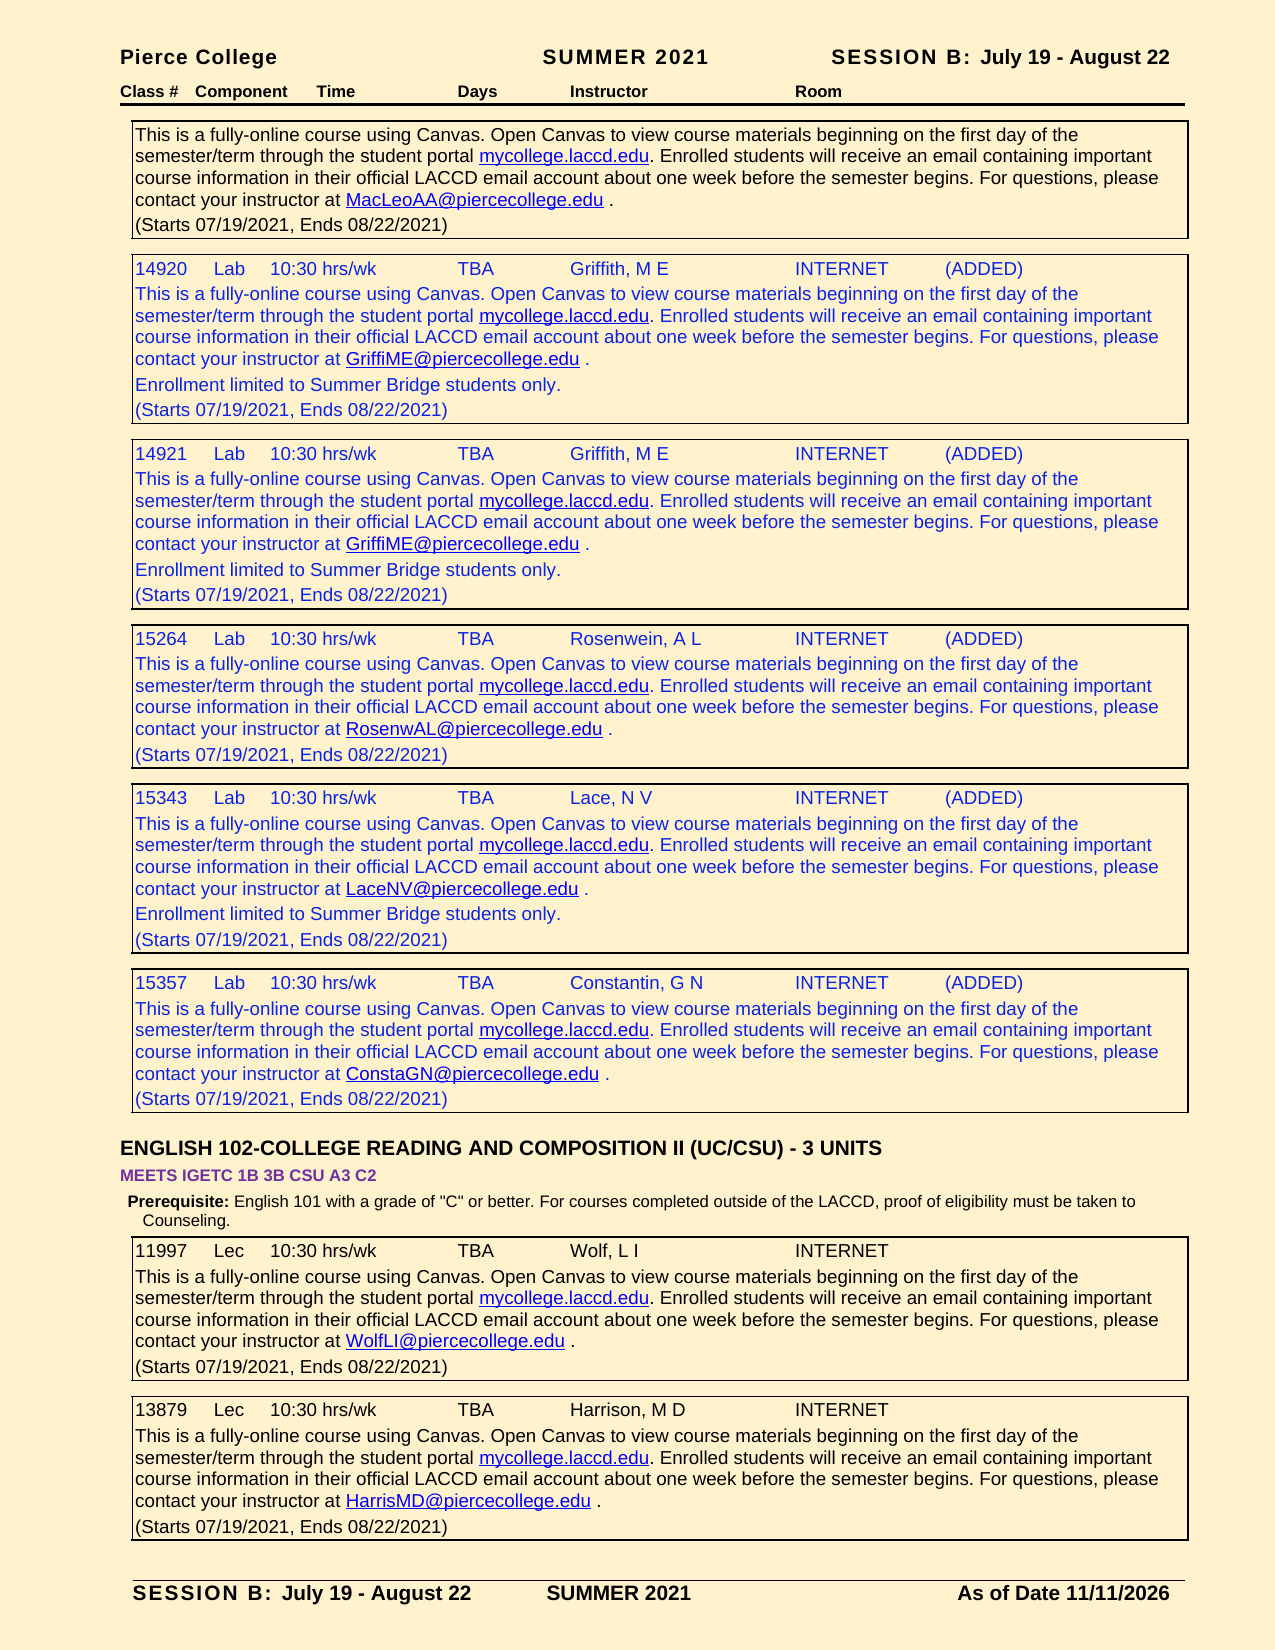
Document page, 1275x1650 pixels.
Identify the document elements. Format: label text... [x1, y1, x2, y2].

text This is a fully-online course using Canvas. Open Canvas to view course materials beginning on the first day of the semester/term through the student portal mycollege.laccd.edu. Enrolled students will receive an email containing important course information in their official LACCD email account about one week before the semester begins. For questions, please contact your instructor at WolfLI@piercecollege.edu . [133, 1262, 1187, 1352]
text (Starts 07/19/2021, Ends 08/22/2021) [133, 1084, 1187, 1112]
text 14921 Lab 10:30 hrs/wk TBA Griffith, M E INTERNET (ADDED) [133, 440, 1187, 464]
text This is a fully-online course using Canvas. Open Canvas to view course materials beginning on the first day of the semester/term through the student portal mycollege.laccd.edu. Enrolled students will receive an email containing important course information in their official LACCD email account about one week before the semester begins. For questions, please contact your instructor at ConstaGN@piercecollege.edu . [133, 994, 1187, 1084]
text Meets IGETC 1B 3B CSU A3 C2 [120, 1166, 1185, 1185]
text This is a fully-online course using Canvas. Open Canvas to view course materials beginning on the first day of the semester/term through the student portal mycollege.laccd.edu. Enrolled students will receive an email containing important course information in their official LACCD email account about one week before the semester begins. For questions, please contact your instructor at RosenwAL@piercecollege.edu . [133, 649, 1187, 739]
text (Starts 07/19/2021, Ends 08/22/2021) [133, 740, 1187, 767]
text 11997 Lec 10:30 hrs/wk TBA Wolf, L I INTERNET [133, 1238, 1187, 1261]
text (Starts 07/19/2021, Ends 08/22/2021) [133, 925, 1187, 952]
text 13879 Lec 10:30 hrs/wk TBA Harrison, M D INTERNET [133, 1397, 1187, 1421]
text (Starts 07/19/2021, Ends 08/22/2021) [133, 210, 1187, 238]
text This is a fully-online course using Canvas. Open Canvas to view course materials beginning on the first day of the semester/term through the student portal mycollege.laccd.edu. Enrolled students will receive an email containing important course information in their official LACCD email account about one week before the semester begins. For questions, please contact your instructor at GriffiME@piercecollege.edu . [133, 279, 1187, 369]
text This is a fully-online course using Canvas. Open Canvas to view course materials beginning on the first day of the semester/term through the student portal mycollege.laccd.edu. Enrolled students will receive an email containing important course information in their official LACCD email account about one week before the semester begins. For questions, please contact your instructor at LaceNV@piercecollege.edu . [133, 809, 1187, 899]
text Enrollment limited to Summer Bridge students only. [133, 899, 1187, 924]
text Prerequisite: English 101 with a grade of "C" or better. For courses completed outside of the LACCD, proof of eligibility must be taken to Counseling. [127, 1192, 1185, 1230]
text 15343 Lab 10:30 hrs/wk TBA Lace, N V INTERNET (ADDED) [133, 785, 1187, 808]
text 14920 Lab 10:30 hrs/wk TBA Griffith, M E INTERNET (ADDED) [133, 255, 1187, 279]
text This is a fully-online course using Canvas. Open Canvas to view course materials beginning on the first day of the semester/term through the student portal mycollege.laccd.edu. Enrolled students will receive an email containing important course information in their official LACCD email account about one week before the semester begins. For questions, please contact your instructor at GriffiME@piercecollege.edu . [133, 464, 1187, 554]
text Enrollment limited to Summer Bridge students only. [133, 555, 1187, 580]
text (Starts 07/19/2021, Ends 08/22/2021) [133, 1512, 1187, 1539]
text (Starts 07/19/2021, Ends 08/22/2021) [133, 1352, 1187, 1380]
title ENGLISH 102-College Reading And Composition II (UC/CSU) - 3 Units [120, 1136, 1185, 1160]
text This is a fully-online course using Canvas. Open Canvas to view course materials beginning on the first day of the semester/term through the student portal mycollege.laccd.edu. Enrolled students will receive an email containing important course information in their official LACCD email account about one week before the semester begins. For questions, please contact your instructor at HarrisMD@piercecollege.edu . [133, 1421, 1187, 1511]
text (Starts 07/19/2021, Ends 08/22/2021) [133, 396, 1187, 423]
text 15264 Lab 10:30 hrs/wk TBA Rosenwein, A L INTERNET (ADDED) [133, 626, 1187, 649]
text Enrollment limited to Summer Bridge students only. [133, 370, 1187, 395]
text 15357 Lab 10:30 hrs/wk TBA Constantin, G N INTERNET (ADDED) [133, 970, 1187, 993]
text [133, 122, 1187, 210]
text (Starts 07/19/2021, Ends 08/22/2021) [133, 581, 1187, 608]
